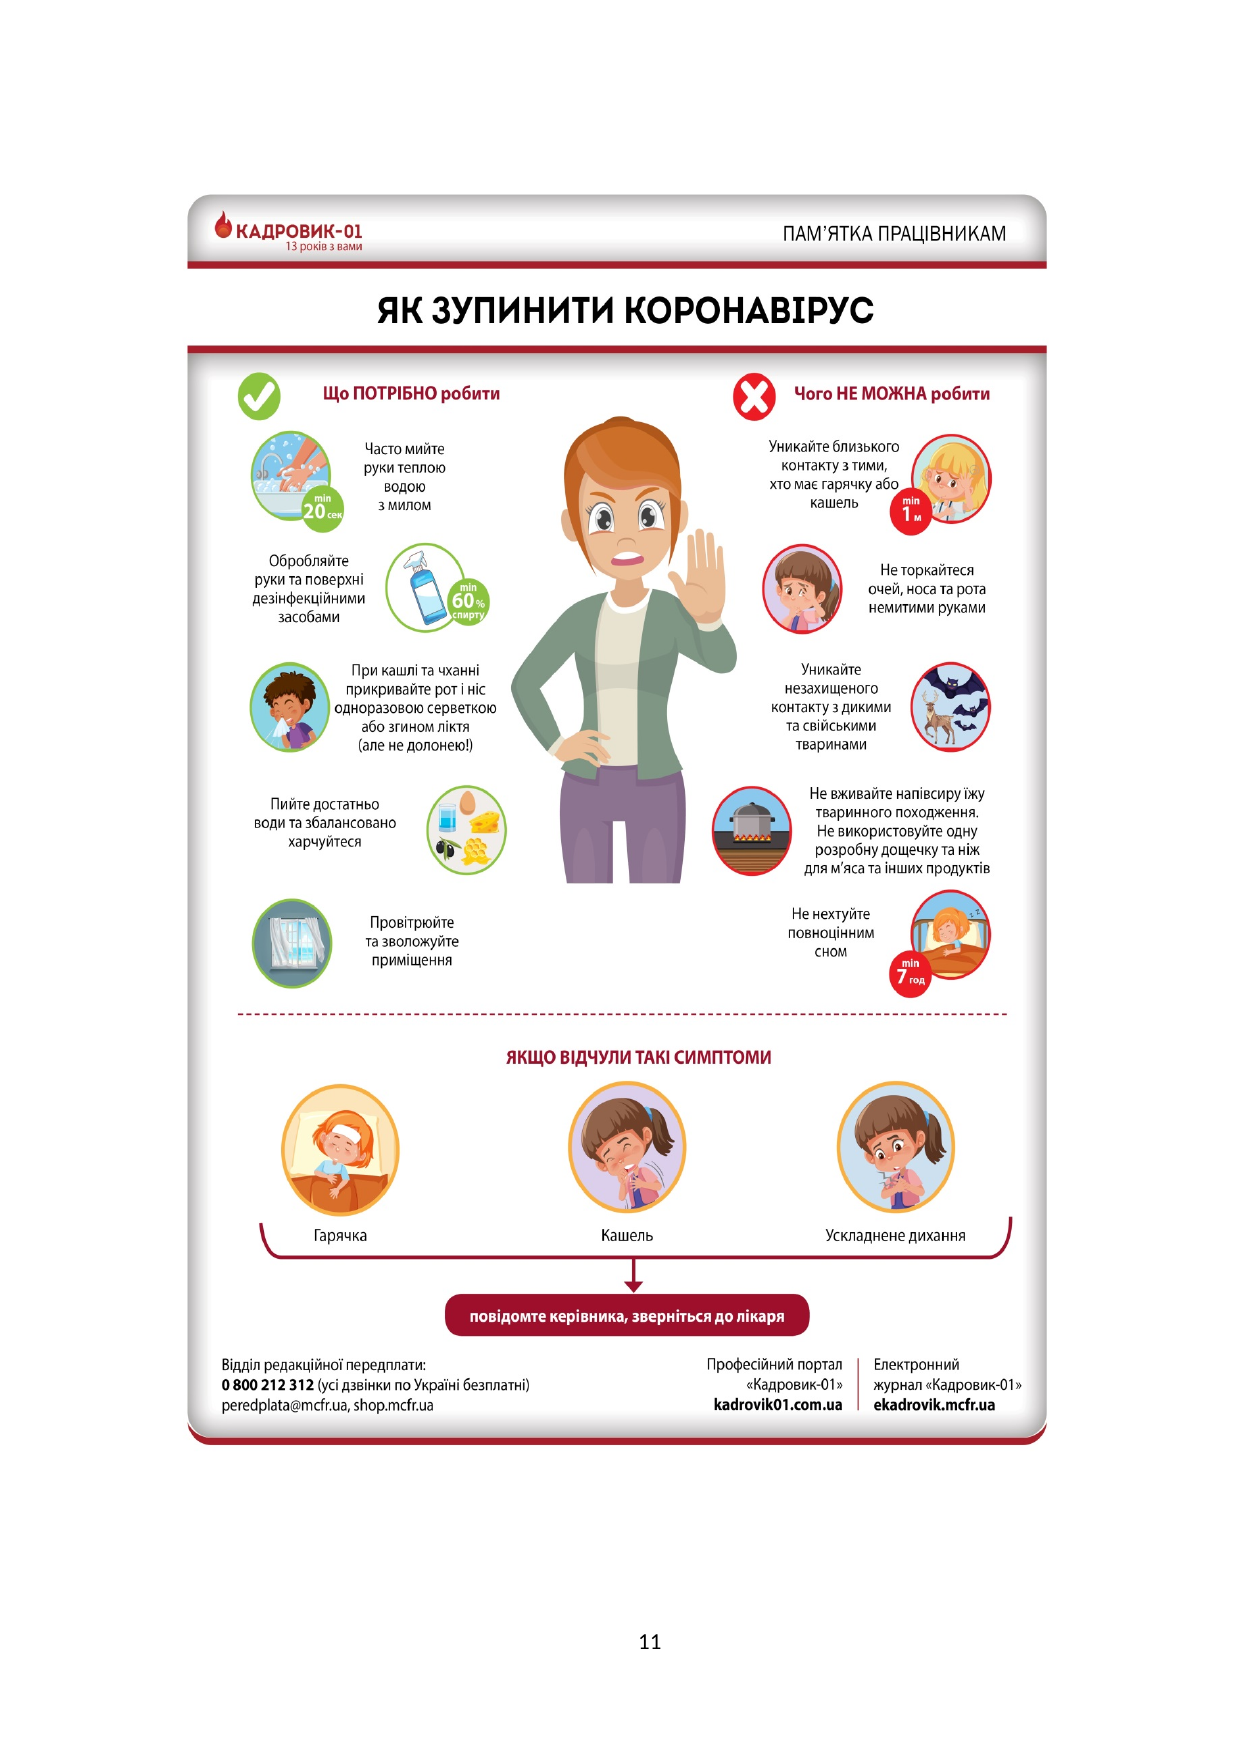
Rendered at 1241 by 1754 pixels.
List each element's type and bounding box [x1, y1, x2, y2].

picture [118, 118, 1113, 1522]
